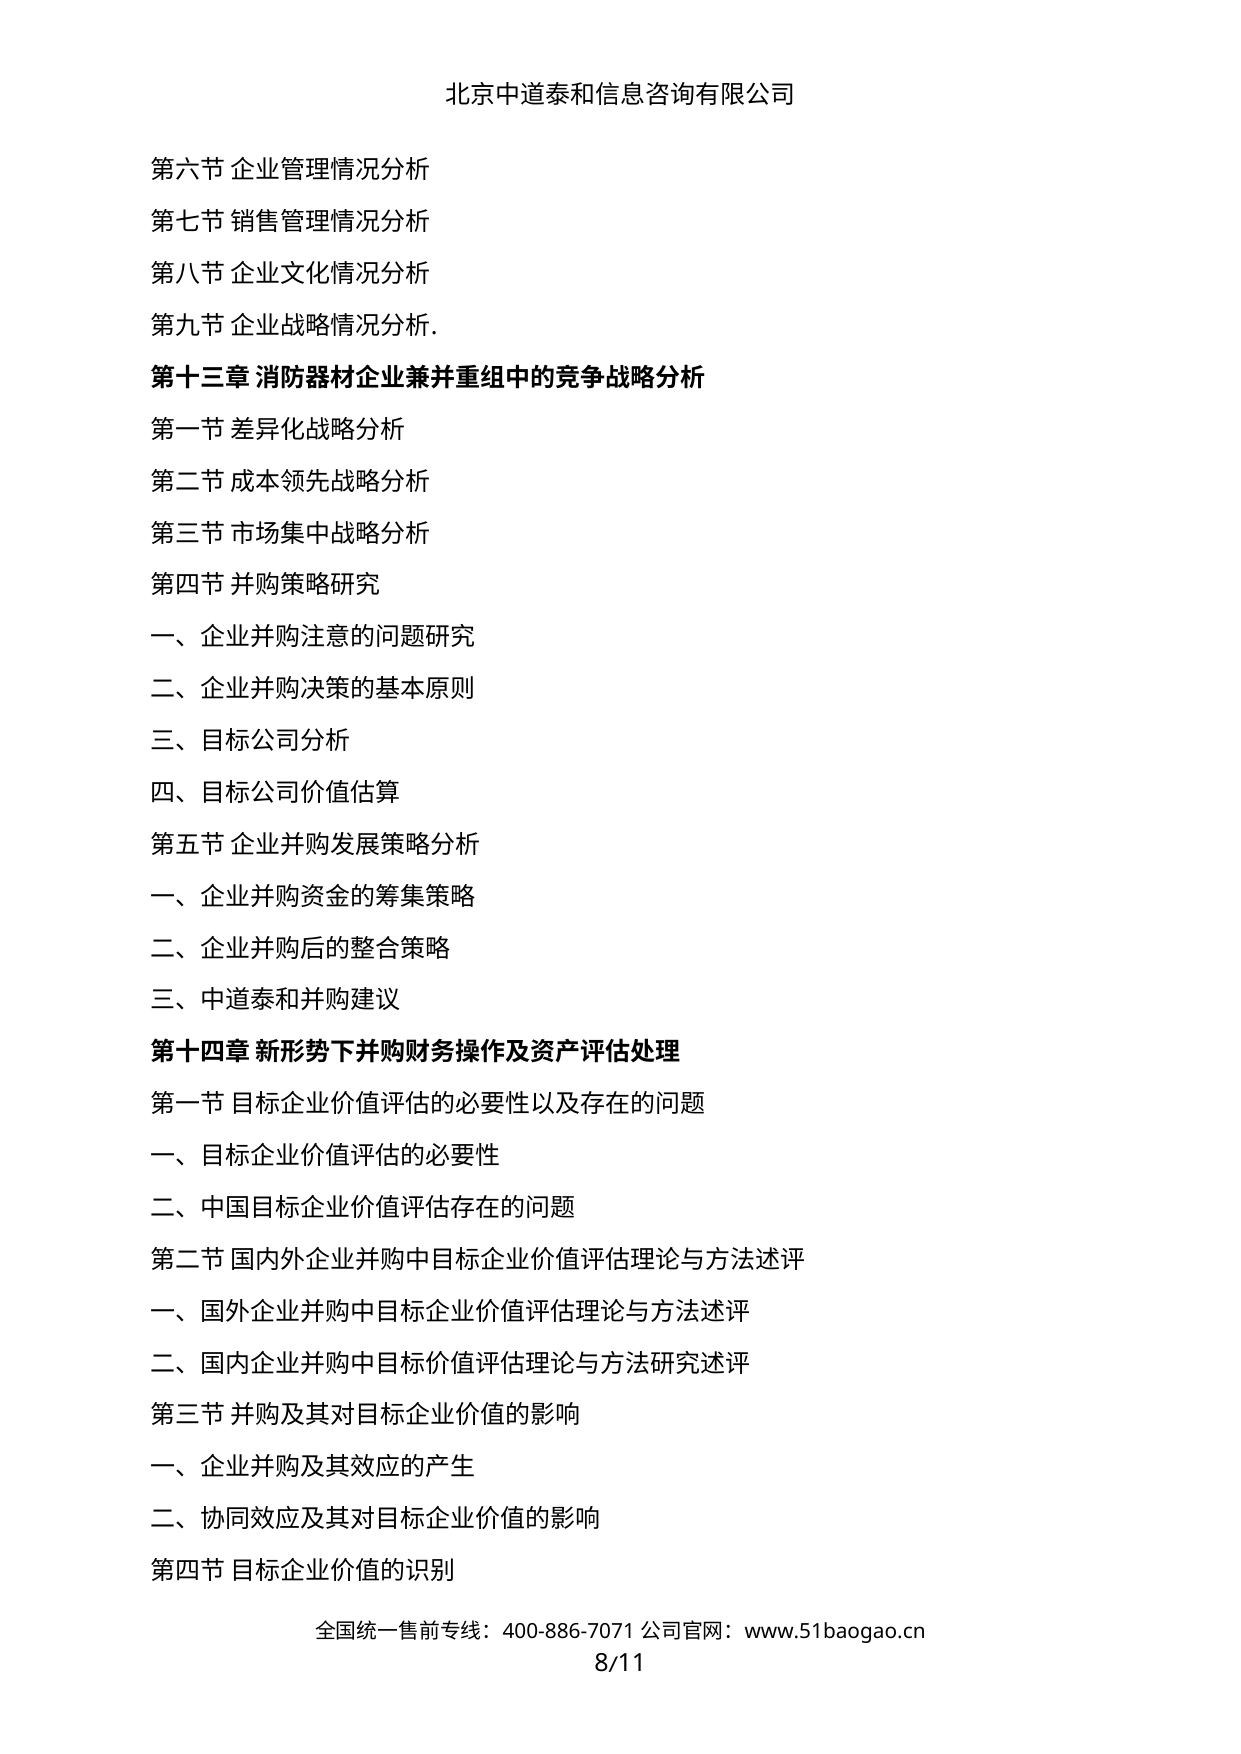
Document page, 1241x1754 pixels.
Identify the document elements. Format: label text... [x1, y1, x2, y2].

text 二、国内企业并购中目标价值评估理论与方法研究述评 [150, 1343, 1090, 1379]
text 三、目标公司分析 [150, 721, 1090, 757]
text 四、目标公司价值估算 [150, 772, 1090, 809]
text 第三节 并购及其对目标企业价值的影响 [150, 1395, 1090, 1431]
text 第四节 并购策略研究 [150, 565, 1090, 601]
text 第三节 市场集中战略分析 [150, 513, 1090, 549]
text 第四节 目标企业价值的识别 [150, 1551, 1090, 1587]
text 二、企业并购后的整合策略 [150, 928, 1090, 964]
text 二、协同效应及其对目标企业价值的影响 [150, 1499, 1090, 1535]
text 三、中道泰和并购建议 [150, 980, 1090, 1016]
text 一、国外企业并购中目标企业价值评估理论与方法述评 [150, 1291, 1090, 1327]
text 第八节 企业文化情况分析 [150, 254, 1090, 290]
text 二、企业并购决策的基本原则 [150, 669, 1090, 705]
text 第二节 国内外企业并购中目标企业价值评估理论与方法述评 [150, 1239, 1090, 1276]
text 一、企业并购及其效应的产生 [150, 1447, 1090, 1483]
text 第十三章 消防器材企业兼并重组中的竞争战略分析 [150, 357, 1090, 394]
text 第二节 成本领先战略分析 [150, 461, 1090, 497]
text 第一节 差异化战略分析 [150, 409, 1090, 446]
text 第十四章 新形势下并购财务操作及资产评估处理 [150, 1032, 1090, 1068]
text 第九节 企业战略情况分析. [150, 306, 1090, 342]
text 第一节 目标企业价值评估的必要性以及存在的问题 [150, 1084, 1090, 1120]
text 一、目标企业价值评估的必要性 [150, 1136, 1090, 1172]
text 第七节 销售管理情况分析 [150, 202, 1090, 238]
text 一、企业并购资金的筹集策略 [150, 876, 1090, 912]
text 二、中国目标企业价值评估存在的问题 [150, 1187, 1090, 1224]
text 一、企业并购注意的问题研究 [150, 617, 1090, 653]
text 第五节 企业并购发展策略分析 [150, 824, 1090, 861]
text 第六节 企业管理情况分析 [150, 150, 1090, 186]
